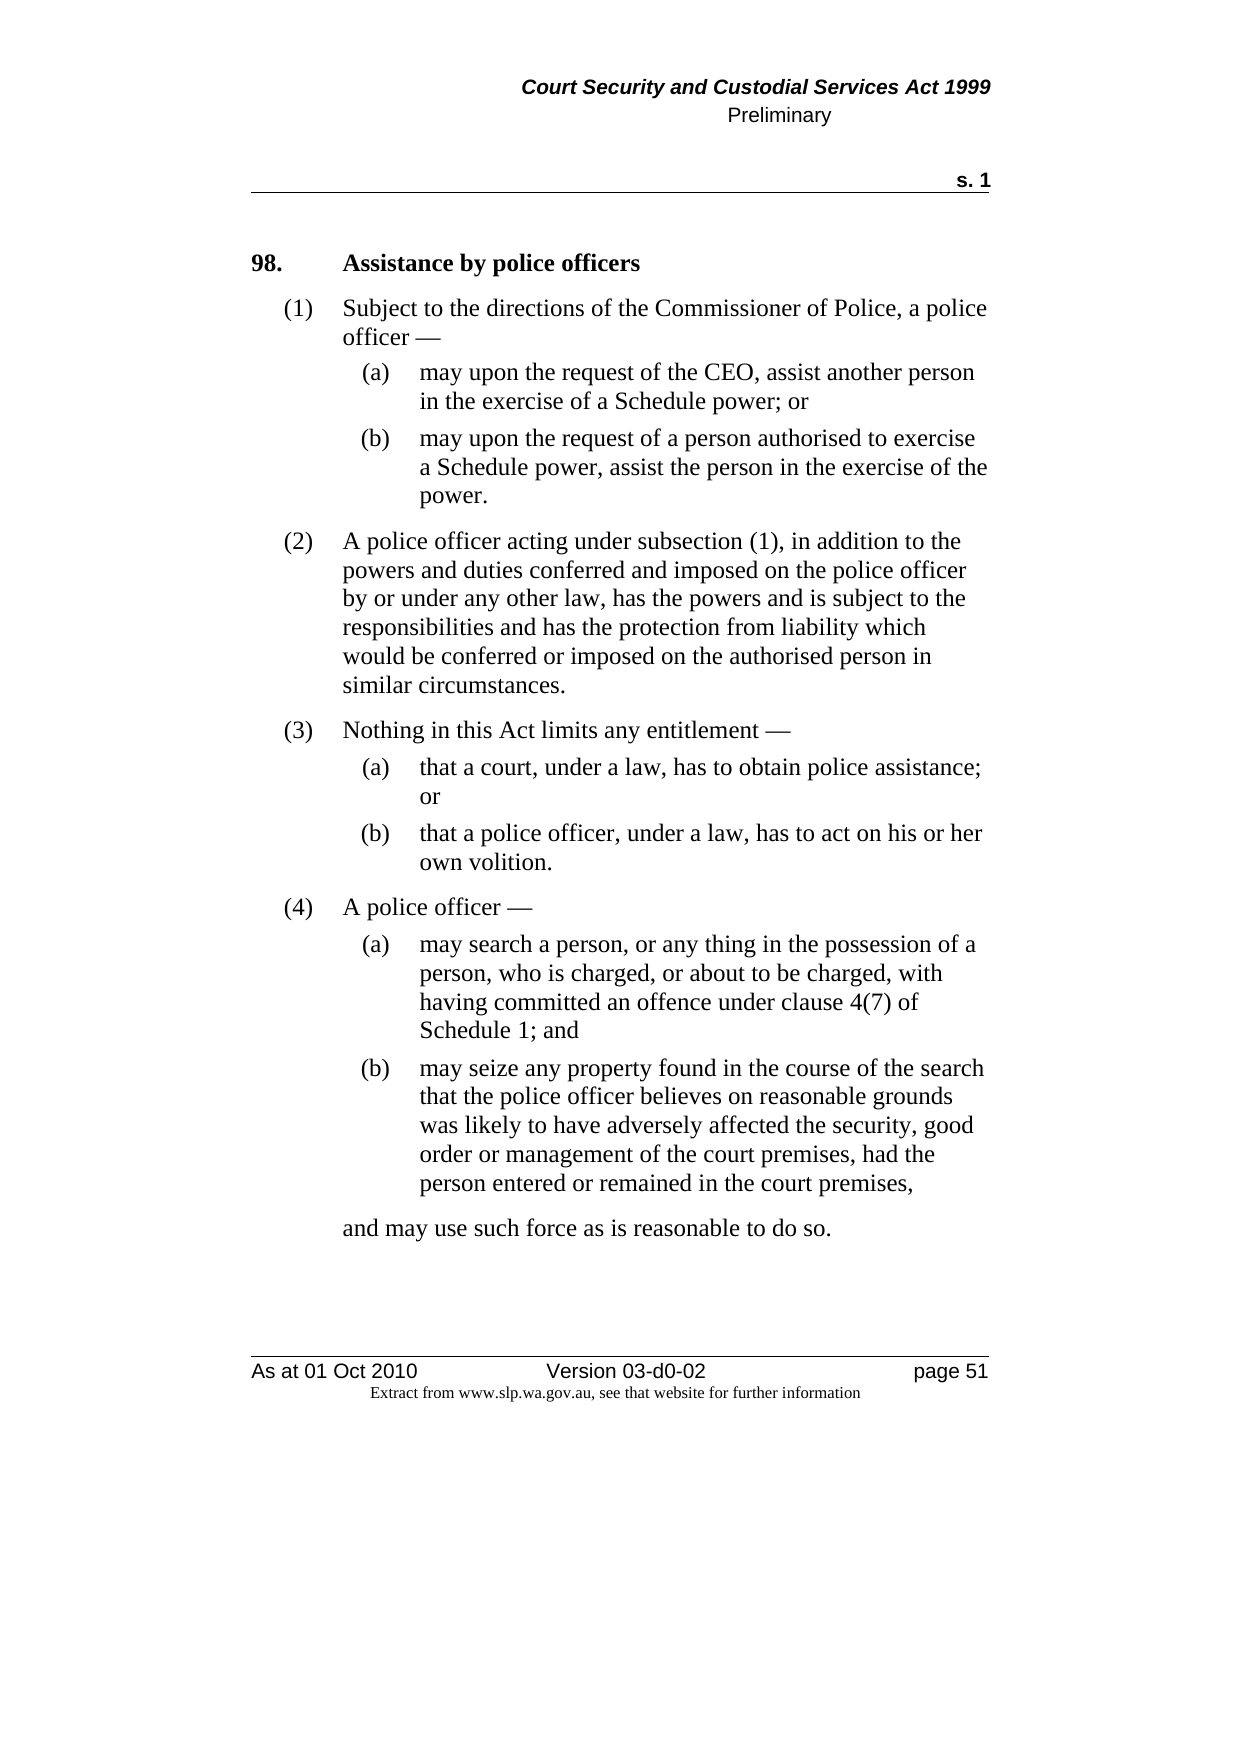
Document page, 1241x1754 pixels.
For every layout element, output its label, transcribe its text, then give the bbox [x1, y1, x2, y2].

text (b) that a police officer, under a law, has to act on his or her own volition. [251, 818, 989, 876]
text (2) A police officer acting under subsection (1), in addition to the powers and duties conferred and imposed on the police officer by or under any other law, has the powers and is subject to the responsibilities and has the protection from liability which would be conferred or imposed on the authorised person in similar circumstances. [251, 526, 989, 698]
text (a) may upon the request of the CEO, assist another person in the exercise of a Schedule power; or [251, 357, 989, 415]
text (4) A police officer — [251, 892, 989, 921]
subtitle 98. Assistance by police officers [251, 248, 989, 277]
text (3) Nothing in this Act limits any entitlement — [251, 715, 989, 744]
text (a) that a court, under a law, has to obtain police assistance; or [251, 752, 989, 810]
text (b) may upon the request of a person authorised to exercise a Schedule power, assist the person in the exercise of the power. [251, 423, 989, 509]
text (1) Subject to the directions of the Commissioner of Police, a police officer — [251, 293, 989, 351]
text and may use such force as is reasonable to do so. [251, 1213, 989, 1242]
text (a) may search a person, or any thing in the possession of a person, who is charged, or about to be charged, with having committed an offence under clause 4(7) of Schedule 1; and [251, 929, 989, 1044]
text (b) may seize any property found in the course of the search that the police officer believes on reasonable grounds was likely to have adversely affected the security, good order or management of the court premises, had the person entered or remained in the court premises, [251, 1053, 989, 1196]
